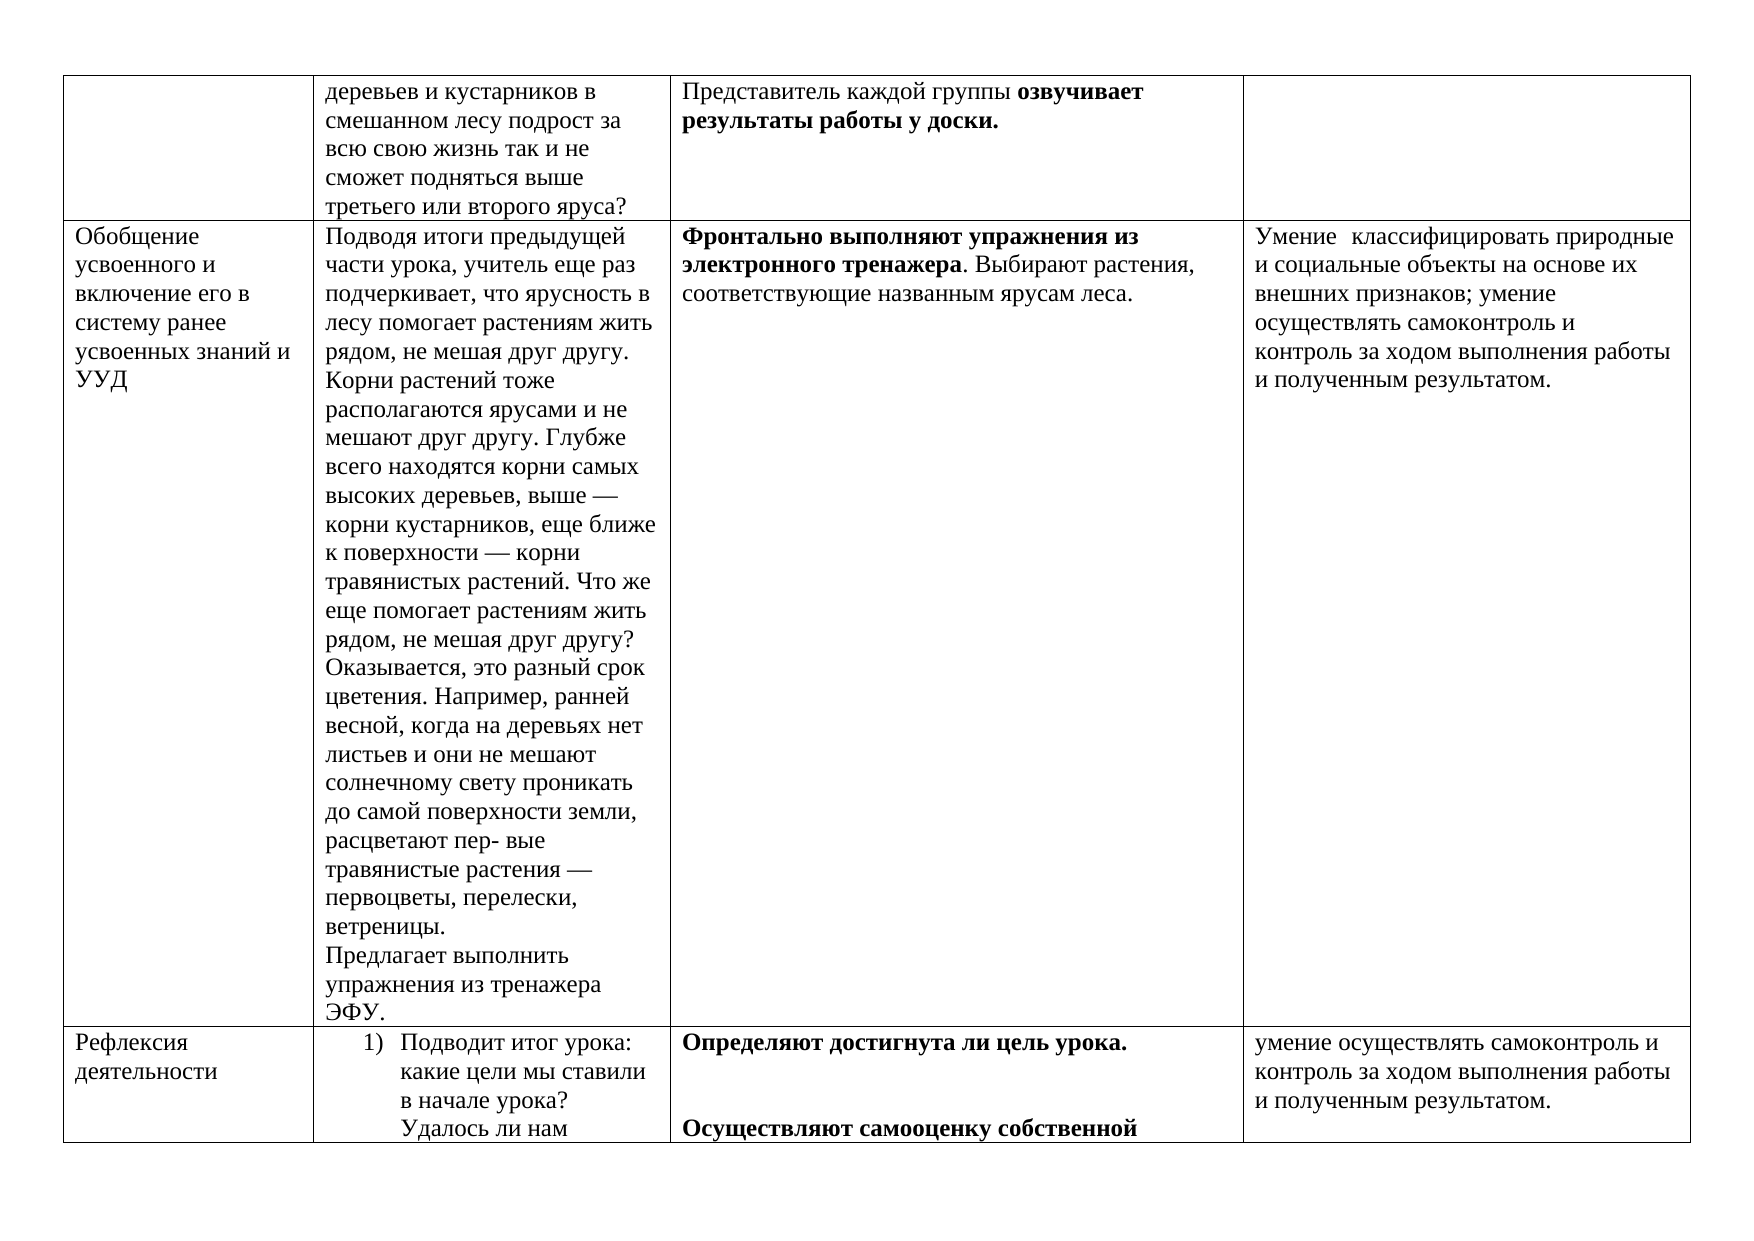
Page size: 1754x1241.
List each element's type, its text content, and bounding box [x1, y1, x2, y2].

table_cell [314, 1027, 670, 1142]
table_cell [64, 1027, 313, 1142]
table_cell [314, 76, 670, 220]
table_cell Подводя итоги предыдущей части урока, учитель еще раз подчеркивает, что ярусность в лесу помогает растениям жить рядом, не мешая друг другу. Корни растений тоже располагаются ярусами и не мешают друг другу. Глубже всего находятся корни самых высоких деревьев, выше — корни кустарников, еще ближе к поверхности — корни травянистых растений. Что же еще помогает растениям жить рядом, не мешая друг другу? Оказывается, это разный срок цветения. Например, ранней весной, когда на деревьях нет листьев и они не мешают солнечному свету проникать до самой поверхности земли, расцветают пер- вые травянистые растения — первоцветы, перелески, ветреницы. Предлагает выполнить упражнения из тренажера ЭФУ. [314, 221, 670, 1026]
table_cell Фронтально выполняют упражнения из электронного тренажера. Выбирают растения, соответствующие названным ярусам леса. [671, 221, 1243, 1026]
table_cell Умение классифицировать природные и социальные объекты на основе их внешних признаков; умение осуществлять самоконтроль и контроль за ходом выполнения работы и полученным результатом. [1244, 221, 1690, 1026]
table_cell Обобщение усвоенного и включение его в систему ранее усвоенных знаний и УУД [64, 221, 313, 1026]
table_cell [64, 76, 313, 220]
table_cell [671, 1027, 1243, 1142]
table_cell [1244, 1027, 1690, 1142]
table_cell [671, 76, 1243, 220]
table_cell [1244, 76, 1690, 220]
